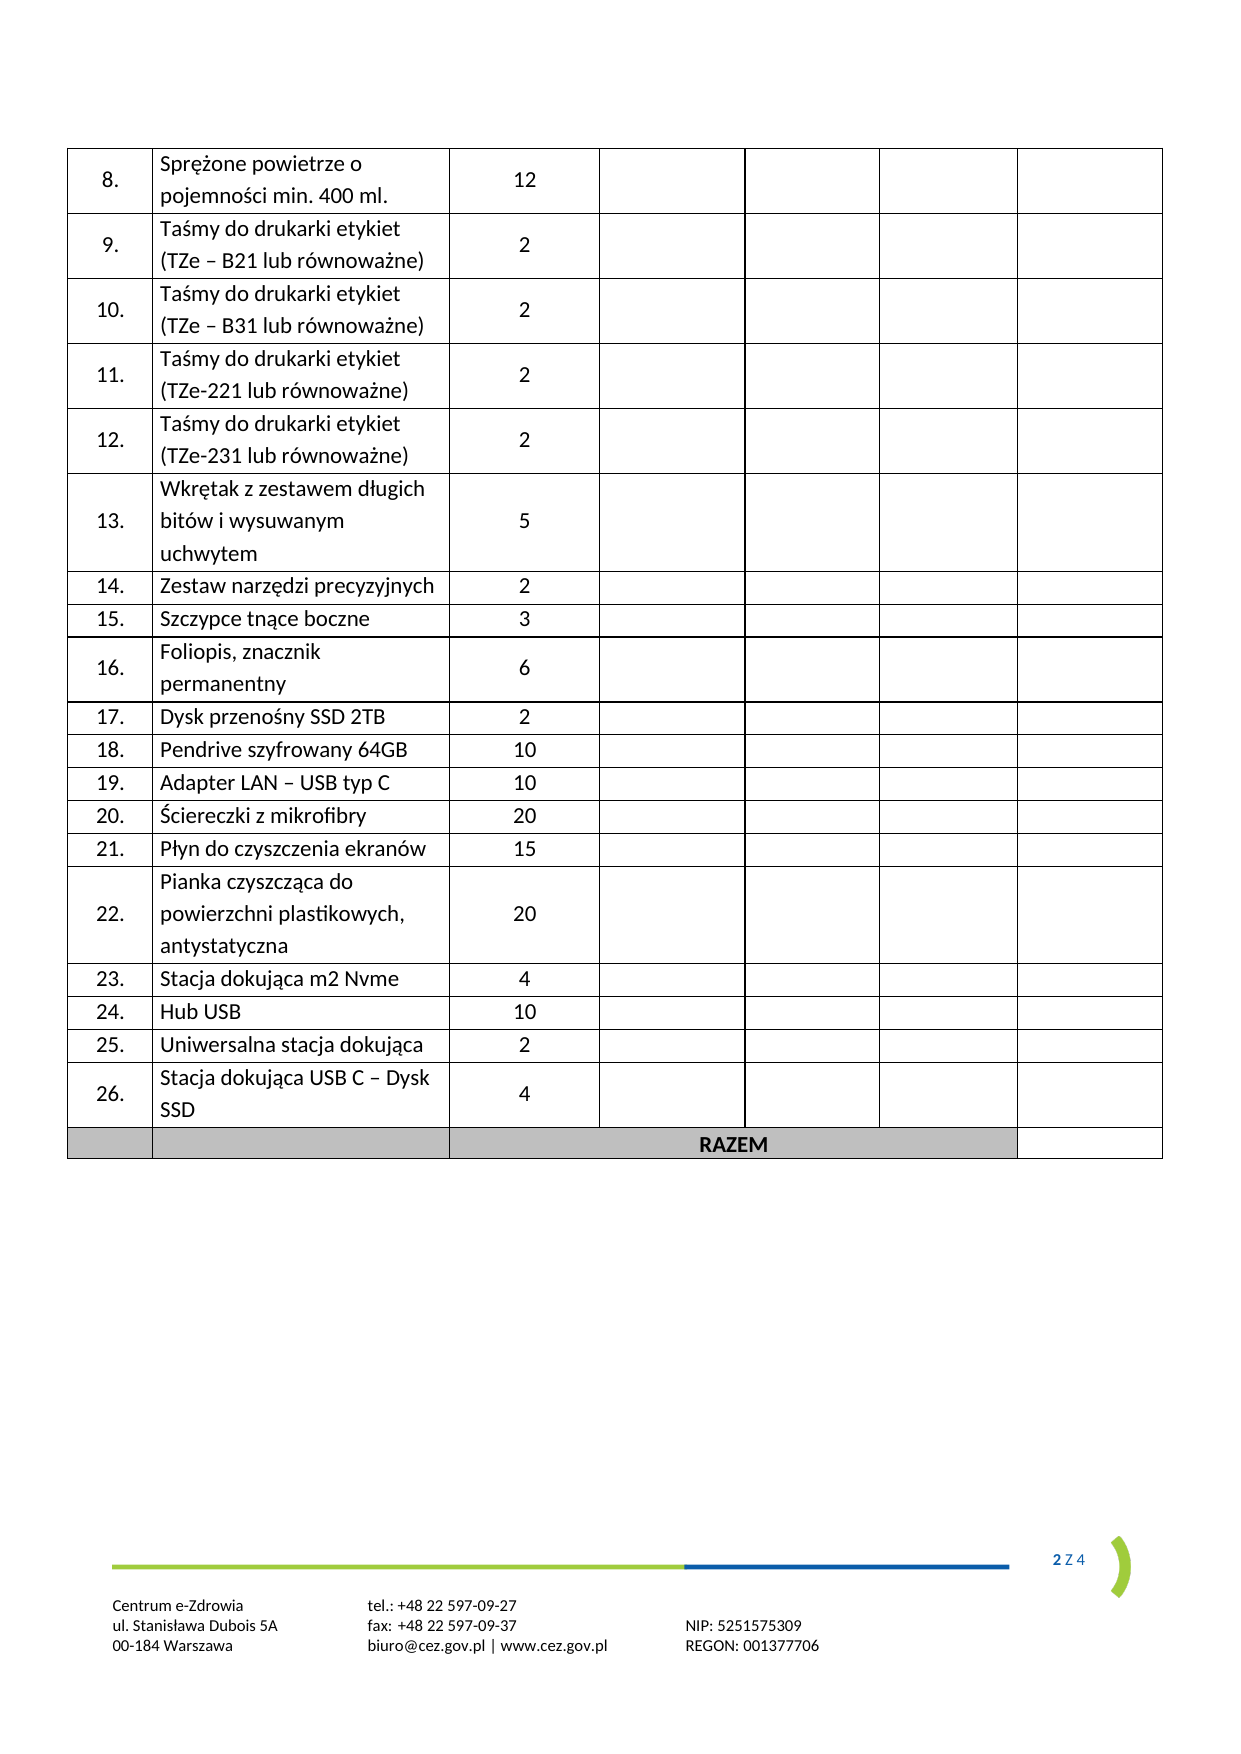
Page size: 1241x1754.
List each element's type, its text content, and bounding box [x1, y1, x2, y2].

table_cell [880, 703, 1017, 734]
table_cell 24. [68, 997, 152, 1029]
table_cell [880, 1063, 1017, 1127]
table_cell [746, 1063, 879, 1127]
table_cell [600, 1030, 744, 1062]
table_cell [1018, 344, 1162, 408]
table_cell 2 [450, 214, 599, 278]
table_cell [746, 149, 879, 213]
table_cell 14. [68, 572, 152, 603]
table_cell Taśmy do drukarki etykiet (TZe-221 lub równoważne) [153, 344, 449, 408]
table_cell 15 [450, 834, 599, 866]
table_cell 10 [450, 768, 599, 800]
table_cell Taśmy do drukarki etykiet (TZe – B31 lub równoważne) [153, 279, 449, 343]
table_cell [600, 1063, 744, 1127]
table_cell [1018, 867, 1162, 963]
table_cell [880, 572, 1017, 603]
table_cell [600, 997, 744, 1029]
table_cell 4 [450, 964, 599, 996]
table_cell 2 [450, 1030, 599, 1062]
table_cell [880, 997, 1017, 1029]
table_cell 10 [450, 735, 599, 767]
table_cell 4 [450, 1063, 599, 1127]
table_cell RAZEM [450, 1128, 1017, 1158]
table_cell [880, 964, 1017, 996]
table_cell 20 [450, 801, 599, 833]
table_cell [746, 867, 879, 963]
table_cell [880, 409, 1017, 473]
table_cell [600, 279, 744, 343]
table_cell [880, 149, 1017, 213]
table_cell [880, 867, 1017, 963]
table_cell 12. [68, 409, 152, 473]
table_cell [880, 344, 1017, 408]
table_cell [746, 801, 879, 833]
table_cell [746, 997, 879, 1029]
table_cell [600, 344, 744, 408]
table_cell [880, 474, 1017, 571]
table_cell [600, 735, 744, 767]
table_cell [746, 1030, 879, 1062]
table_cell Taśmy do drukarki etykiet (TZe-231 lub równoważne) [153, 409, 449, 473]
table_cell 2 [450, 279, 599, 343]
table_cell [1018, 638, 1162, 701]
table_cell [880, 279, 1017, 343]
table_cell [1018, 834, 1162, 866]
table_cell 2 [450, 409, 599, 473]
table_cell [600, 572, 744, 603]
table_cell [600, 474, 744, 571]
table_cell 23. [68, 964, 152, 996]
table_cell [600, 834, 744, 866]
table_cell [880, 768, 1017, 800]
table_cell Zestaw narzędzi precyzyjnych [153, 572, 449, 603]
table_cell [600, 214, 744, 278]
table_cell [600, 703, 744, 734]
table_cell 3 [450, 605, 599, 636]
table_cell Płyn do czyszczenia ekranów [153, 834, 449, 866]
table_cell [1018, 768, 1162, 800]
table_cell [880, 214, 1017, 278]
table_cell [600, 409, 744, 473]
table_cell 2 [450, 344, 599, 408]
table_cell Stacja dokująca USB C – Dysk SSD [153, 1063, 449, 1127]
table_cell [1018, 409, 1162, 473]
table_cell 16. [68, 638, 152, 701]
table_cell 15. [68, 605, 152, 636]
table_cell [746, 964, 879, 996]
table_cell [1018, 997, 1162, 1029]
table_cell [1018, 214, 1162, 278]
table_cell 19. [68, 768, 152, 800]
table_cell [746, 572, 879, 603]
table_cell 18. [68, 735, 152, 767]
table_cell [1018, 279, 1162, 343]
table_cell Adapter LAN – USB typ C [153, 768, 449, 800]
table_cell Taśmy do drukarki etykiet (TZe – B21 lub równoważne) [153, 214, 449, 278]
table_cell 5 [450, 474, 599, 571]
table_cell 8. [68, 149, 152, 213]
table_cell [1018, 735, 1162, 767]
table_cell 2 [450, 703, 599, 734]
table_cell [1018, 801, 1162, 833]
table_cell [1018, 964, 1162, 996]
table_cell [880, 735, 1017, 767]
table_cell 13. [68, 474, 152, 571]
table_cell Stacja dokująca m2 Nvme [153, 964, 449, 996]
table_cell [746, 344, 879, 408]
table_cell [1018, 703, 1162, 734]
table_cell [746, 768, 879, 800]
table_cell 2 [450, 572, 599, 603]
table_cell [600, 867, 744, 963]
table_cell [746, 605, 879, 636]
table_cell [1018, 1063, 1162, 1127]
table_cell 6 [450, 638, 599, 701]
table_cell 11. [68, 344, 152, 408]
table_cell [1018, 572, 1162, 603]
table_cell 9. [68, 214, 152, 278]
table_cell [746, 703, 879, 734]
table_cell [68, 1128, 152, 1158]
table_cell Pendrive szyfrowany 64GB [153, 735, 449, 767]
table_cell Hub USB [153, 997, 449, 1029]
table_cell [880, 1030, 1017, 1062]
table_cell [1018, 1030, 1162, 1062]
table_cell 20. [68, 801, 152, 833]
table_cell Dysk przenośny SSD 2TB [153, 703, 449, 734]
table_cell Wkrętak z zestawem długich bitów i wysuwanym uchwytem [153, 474, 449, 571]
table_cell Foliopis, znacznik permanentny [153, 638, 449, 701]
table_cell [600, 801, 744, 833]
table_cell 25. [68, 1030, 152, 1062]
table_cell 26. [68, 1063, 152, 1127]
table_cell Szczypce tnące boczne [153, 605, 449, 636]
table_cell [153, 1128, 449, 1158]
table_cell [880, 801, 1017, 833]
table_cell [746, 409, 879, 473]
table_cell 20 [450, 867, 599, 963]
table_cell Sprężone powietrze o pojemności min. 400 ml. [153, 149, 449, 213]
table_cell 22. [68, 867, 152, 963]
table_cell [1018, 149, 1162, 213]
table_cell [600, 768, 744, 800]
table_cell [746, 638, 879, 701]
table_cell [600, 605, 744, 636]
table_cell Pianka czyszcząca do powierzchni plastikowych, antystatyczna [153, 867, 449, 963]
table_cell [600, 149, 744, 213]
table_cell [746, 735, 879, 767]
table_cell [600, 638, 744, 701]
table_cell [1018, 605, 1162, 636]
table_cell [746, 834, 879, 866]
picture [1110, 1536, 1131, 1598]
table_cell [1018, 1128, 1162, 1158]
table_cell 10 [450, 997, 599, 1029]
table_cell [600, 964, 744, 996]
table_cell [880, 638, 1017, 701]
table_cell 17. [68, 703, 152, 734]
table_cell Ściereczki z mikrofibry [153, 801, 449, 833]
table_cell [880, 834, 1017, 866]
table_cell [746, 474, 879, 571]
table_cell 10. [68, 279, 152, 343]
table_cell Uniwersalna stacja dokująca [153, 1030, 449, 1062]
table_cell 12 [450, 149, 599, 213]
table_cell [746, 279, 879, 343]
table_cell 21. [68, 834, 152, 866]
table_cell [746, 214, 879, 278]
table_cell [880, 605, 1017, 636]
table_cell [1018, 474, 1162, 571]
